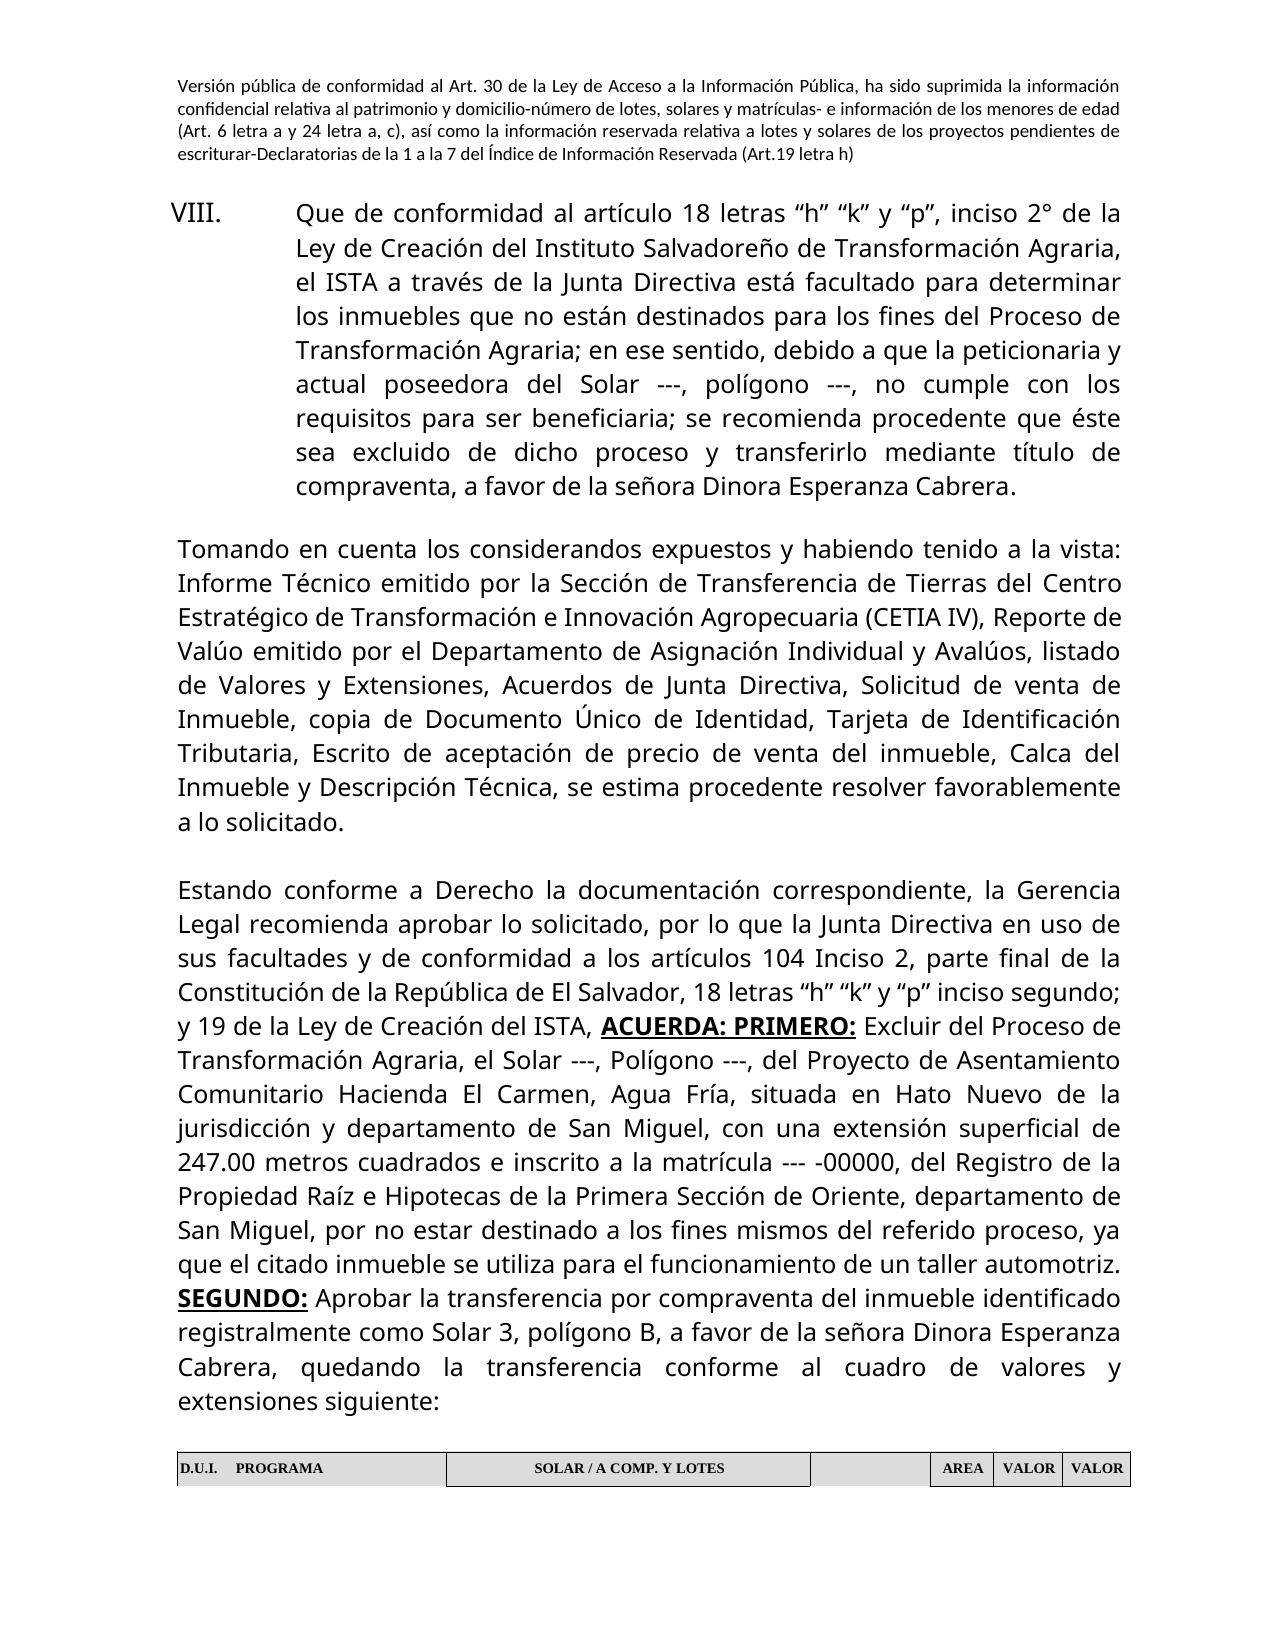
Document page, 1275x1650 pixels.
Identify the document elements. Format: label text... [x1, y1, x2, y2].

table_header D.U.I. PROGRAMA [178, 1453, 446, 1486]
text Tomando en cuenta los considerandos expuestos y habiendo tenido a la vista: Informe Técnico emitido por la Sección de Transferencia de Tierras del Centro Estratégico de Transformación e Innovación Agropecuaria (CETIA IV), Reporte de Valúo emitido por el Departamento de Asignación Individual y Avalúos, listado de Valores y Extensiones, Acuerdos de Junta Directiva, Solicitud de venta de Inmueble, copia de Documento Único de Identidad, Tarjeta de Identificación Tributaria, Escrito de aceptación de precio de venta del inmueble, Calca del Inmueble y Descripción Técnica, se estima procedente resolver favorablemente a lo solicitado. [177, 532, 1122, 838]
table_header VALOR (¢) [1063, 1453, 1130, 1486]
table_header AREA (MTS) [931, 1453, 993, 1486]
list Que de conformidad al artículo 18 letras “h” “k” y “p”, inciso 2° de la Ley de Creación del Instituto Salvadoreño de Transformación Agraria, el ISTA a través de la Junta Directiva está facultado para determinar los inmuebles que no están destinados para los fines del Proceso de Transformación Agraria; en ese sentido, debido a que la peticionaria y actual poseedora del Solar ---, polígono ---, no cumple con los requisitos para ser beneficiaria; se recomienda procedente que éste sea excluido de dicho proceso y transferirlo mediante título de compraventa, a favor de la señora Dinora Esperanza Cabrera. [222, 193, 1122, 503]
table_header [811, 1453, 930, 1486]
table_header SOLAR / A COMP. Y LOTES [447, 1453, 810, 1486]
text Estando conforme a Derecho la documentación correspondiente, la Gerencia Legal recomienda aprobar lo solicitado, por lo que la Junta Directiva en uso de sus facultades y de conformidad a los artículos 104 Inciso 2, parte final de la Constitución de la República de El Salvador, 18 letras “h” “k” y “p” inciso segundo; y 19 de la Ley de Creación del ISTA, ACUERDA: PRIMERO: Excluir del Proceso de Transformación Agraria, el Solar ---, Polígono ---, del Proyecto de Asentamiento Comunitario Hacienda El Carmen, Agua Fría, situada en Hato Nuevo de la jurisdicción y departamento de San Miguel, con una extensión superficial de 247.00 metros cuadrados e inscrito a la matrícula --- -00000, del Registro de la Propiedad Raíz e Hipotecas de la Primera Sección de Oriente, departamento de San Miguel, por no estar destinado a los fines mismos del referido proceso, ya que el citado inmueble se utiliza para el funcionamiento de un taller automotriz. SEGUNDO: Aprobar la transferencia por compraventa del inmueble identificado registralmente como Solar 3, polígono B, a favor de la señora Dinora Esperanza Cabrera, quedando la transferencia conforme al cuadro de valores y extensiones siguiente: [177, 872, 1122, 1417]
table_header VALOR ($) [994, 1453, 1062, 1486]
